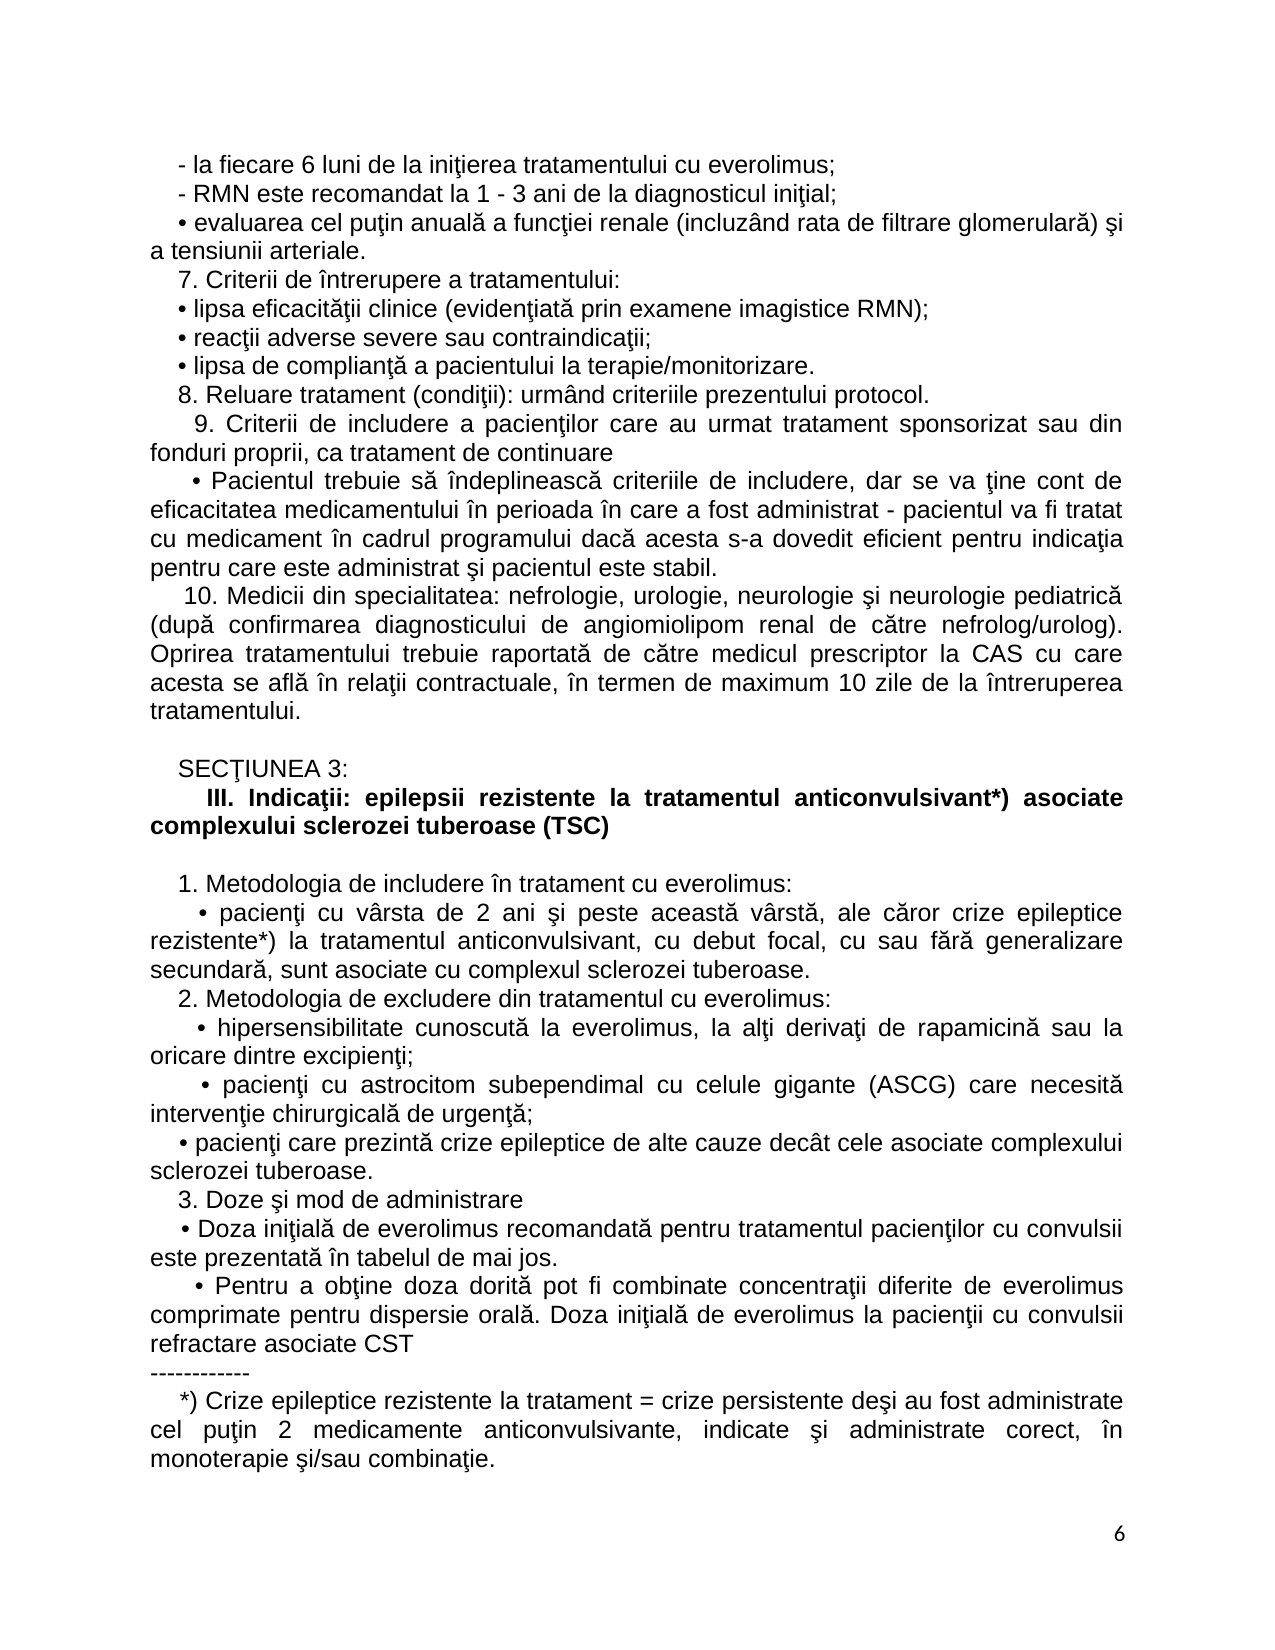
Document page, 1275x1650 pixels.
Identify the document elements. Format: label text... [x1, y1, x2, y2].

text *) Crize epileptice rezistente la tratament = crize persistente deşi au fost administrate cel puţin 2 medicamente anticonvulsivante, indicate şi administrate corect, în monoterapie şi/sau combinaţie. [150, 1386, 1125, 1472]
text III. Indicaţii: epilepsii rezistente la tratamentul anticonvulsivant*) asociate complexului sclerozei tuberoase (TSC) [150, 782, 1125, 840]
text 3. Doze şi mod de administrare [150, 1185, 1125, 1214]
text • evaluarea cel puţin anuală a funcţiei renale (incluzând rata de filtrare glomerulară) şi a tensiunii arteriale. [150, 207, 1125, 265]
text • reacţii adverse severe sau contraindicaţii; [150, 322, 1125, 351]
text • pacienţi care prezintă crize epileptice de alte cauze decât cele asociate complexului sclerozei tuberoase. [150, 1127, 1125, 1185]
text • pacienţi cu astrocitom subependimal cu celule gigante (ASCG) care necesită intervenţie chirurgicală de urgenţă; [150, 1070, 1125, 1127]
text - la fiecare 6 luni de la iniţierea tratamentului cu everolimus; [150, 150, 1125, 179]
text • Pacientul trebuie să îndeplinească criteriile de includere, dar se va ţine cont de eficacitatea medicamentului în perioada în care a fost administrat - pacientul va fi tratat cu medicament în cadrul programului dacă acesta s-a dovedit eficient pentru indicaţia pentru care este administrat şi pacientul este stabil. [150, 466, 1125, 581]
text • Pentru a obţine doza dorită pot fi combinate concentraţii diferite de everolimus comprimate pentru dispersie orală. Doza iniţială de everolimus la pacienţii cu convulsii refractare asociate CST [150, 1271, 1125, 1357]
text 9. Criterii de includere a pacienţilor care au urmat tratament sponsorizat sau din fonduri proprii, ca tratament de continuare [150, 409, 1125, 466]
text ------------ [150, 1357, 1125, 1386]
text • lipsa eficacităţii clinice (evidenţiată prin examene imagistice RMN); [150, 294, 1125, 322]
text 7. Criterii de întrerupere a tratamentului: [150, 265, 1125, 294]
text • hipersensibilitate cunoscută la everolimus, la alţi derivaţi de rapamicină sau la oricare dintre excipienţi; [150, 1012, 1125, 1070]
text - RMN este recomandat la 1 - 3 ani de la diagnosticul iniţial; [150, 179, 1125, 207]
text SECŢIUNEA 3: [150, 754, 1125, 782]
text 8. Reluare tratament (condiţii): urmând criteriile prezentului protocol. [150, 380, 1125, 409]
text • lipsa de complianţă a pacientului la terapie/monitorizare. [150, 351, 1125, 380]
text 1. Metodologia de includere în tratament cu everolimus: [150, 869, 1125, 897]
text • pacienţi cu vârsta de 2 ani şi peste această vârstă, ale căror crize epileptice rezistente*) la tratamentul anticonvulsivant, cu debut focal, cu sau fără generalizare secundară, sunt asociate cu complexul sclerozei tuberoase. [150, 897, 1125, 984]
text 2. Metodologia de excludere din tratamentul cu everolimus: [150, 984, 1125, 1012]
text 10. Medicii din specialitatea: nefrologie, urologie, neurologie şi neurologie pediatrică (după confirmarea diagnosticului de angiomiolipom renal de către nefrolog/urolog). Oprirea tratamentului trebuie raportată de către medicul prescriptor la CAS cu care acesta se află în relaţii contractuale, în termen de maximum 10 zile de la întreruperea tratamentului. [150, 581, 1125, 725]
text • Doza iniţială de everolimus recomandată pentru tratamentul pacienţilor cu convulsii este prezentată în tabelul de mai jos. [150, 1214, 1125, 1271]
